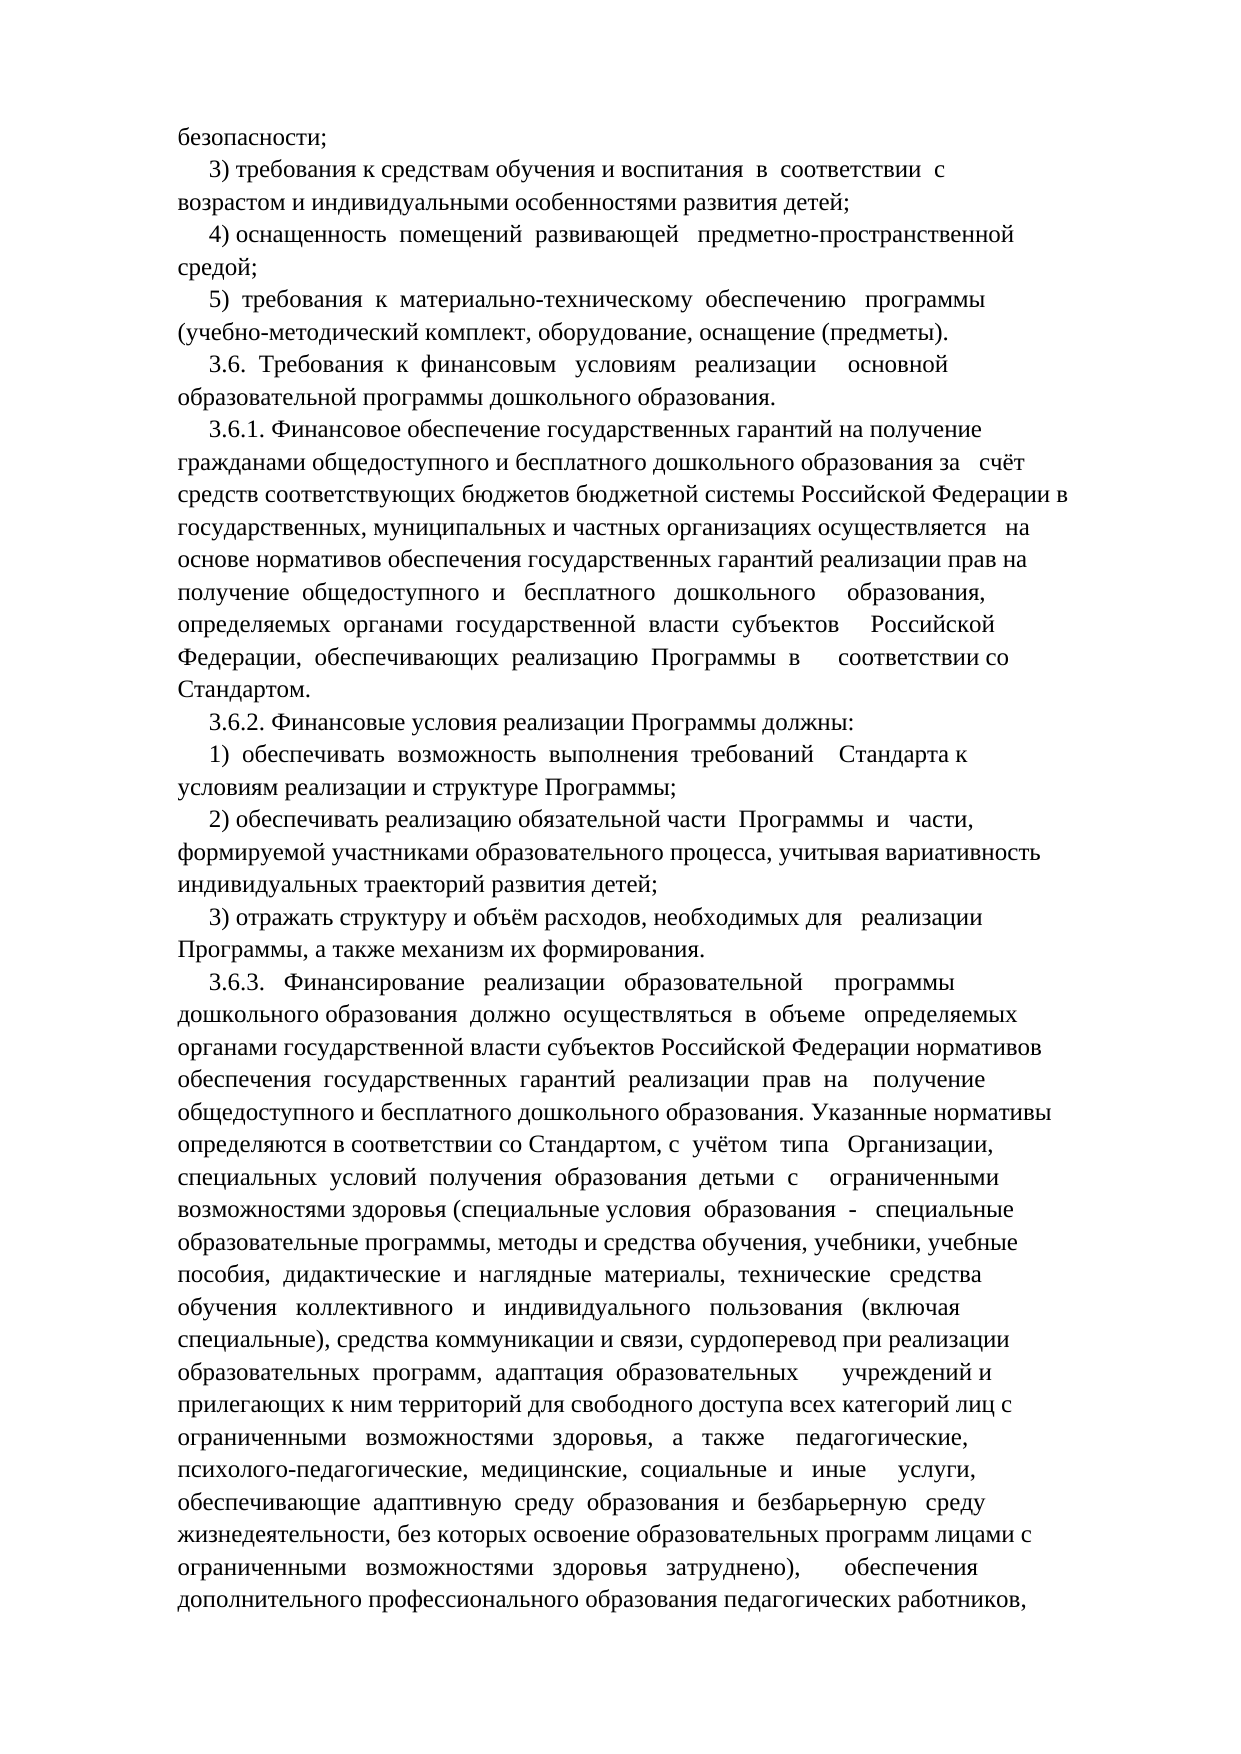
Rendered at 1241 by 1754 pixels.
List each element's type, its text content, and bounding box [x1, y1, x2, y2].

text ограниченными возможностями здоровья, а также педагогические, [177, 1418, 1152, 1451]
text средств соответствующих бюджетов бюджетной системы Российской Федерации в [177, 476, 1152, 508]
text обучения коллективного и индивидуального пользования (включая [177, 1288, 1152, 1321]
text условиям реализации и структуре Программы; [177, 768, 1152, 801]
text 3) отражать структуру и объём расходов, необходимых для реализации [177, 898, 1152, 931]
text 4) оснащенность помещений развивающей предметно-пространственной [177, 216, 1152, 248]
text психолого-педагогические, медицинские, социальные и иные услуги, [177, 1451, 1152, 1483]
text ограниченными возможностями здоровья затруднено), обеспечения [177, 1548, 1152, 1581]
text общедоступного и бесплатного дошкольного образования. Указанные нормативы [177, 1093, 1152, 1126]
text 3) требования к средствам обучения и воспитания в соответствии с [177, 151, 1152, 183]
text образовательных программ, адаптация образовательных учреждений и [177, 1353, 1152, 1386]
text образовательные программы, методы и средства обучения, учебники, учебные [177, 1223, 1152, 1256]
text государственных, муниципальных и частных организациях осуществляется на [177, 508, 1152, 541]
text 3.6.1. Финансовое обеспечение государственных гарантий на получение [177, 411, 1152, 443]
text определяются в соответствии со Стандартом, с учётом типа Организации, [177, 1126, 1152, 1158]
text 3.6. Требования к финансовым условиям реализации основной [177, 346, 1152, 378]
text получение общедоступного и бесплатного дошкольного образования, [177, 573, 1152, 606]
text 2) обеспечивать реализацию обязательной части Программы и части, [177, 801, 1152, 833]
text специальные), средства коммуникации и связи, сурдоперевод при реализации [177, 1321, 1152, 1353]
text основе нормативов обеспечения государственных гарантий реализации прав на [177, 541, 1152, 573]
text возможностями здоровья (специальные условия образования - специальные [177, 1191, 1152, 1223]
text обеспечения государственных гарантий реализации прав на получение [177, 1061, 1152, 1093]
text жизнедеятельности, без которых освоение образовательных программ лицами с [177, 1516, 1152, 1548]
text специальных условий получения образования детьми с ограниченными [177, 1158, 1152, 1191]
text средой; [177, 248, 1152, 281]
text 3.6.3. Финансирование реализации образовательной программы [177, 963, 1152, 996]
text Федерации, обеспечивающих реализацию Программы в соответствии со [177, 638, 1152, 671]
text определяемых органами государственной власти субъектов Российской [177, 606, 1152, 638]
text пособия, дидактические и наглядные материалы, технические средства [177, 1256, 1152, 1288]
text формируемой участниками образовательного процесса, учитывая вариативность [177, 833, 1152, 866]
text прилегающих к ним территорий для свободного доступа всех категорий лиц с [177, 1386, 1152, 1418]
text возрастом и индивидуальными особенностями развития детей; [177, 183, 1152, 216]
text Стандартом. [177, 671, 1152, 703]
text обеспечивающие адаптивную среду образования и безбарьерную среду [177, 1483, 1152, 1516]
text 1) обеспечивать возможность выполнения требований Стандарта к [177, 736, 1152, 768]
text индивидуальных траекторий развития детей; [177, 866, 1152, 898]
text (учебно-методический комплект, оборудование, оснащение (предметы). [177, 313, 1152, 346]
text Программы, а также механизм их формирования. [177, 931, 1152, 963]
text дополнительного профессионального образования педагогических работников, [177, 1581, 1152, 1613]
text образовательной программы дошкольного образования. [177, 378, 1152, 411]
text 3.6.2. Финансовые условия реализации Программы должны: [177, 703, 1152, 736]
text безопасности; [177, 118, 1152, 151]
text 5) требования к материально-техническому обеспечению программы [177, 281, 1152, 313]
text органами государственной власти субъектов Российской Федерации нормативов [177, 1028, 1152, 1061]
text дошкольного образования должно осуществляться в объеме определяемых [177, 996, 1152, 1028]
text гражданами общедоступного и бесплатного дошкольного образования за счёт [177, 443, 1152, 476]
